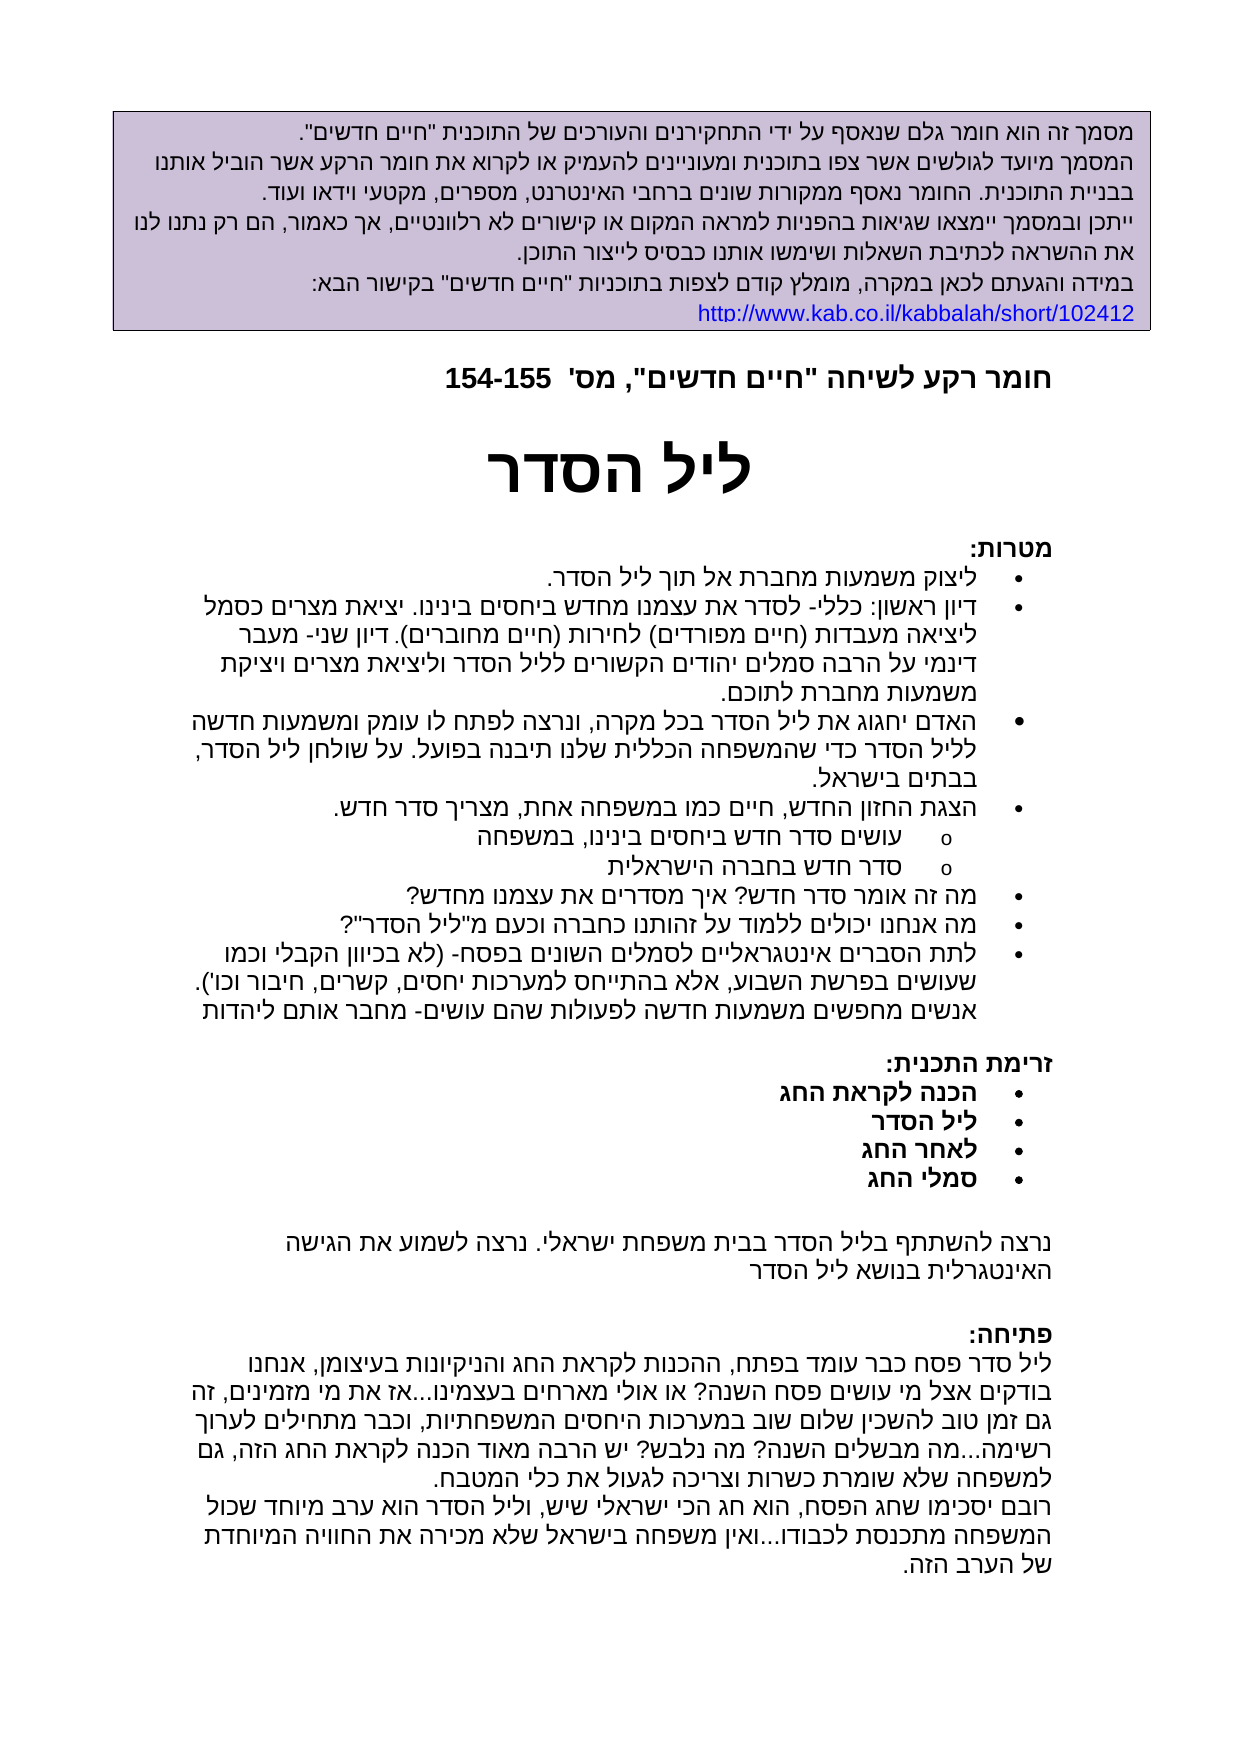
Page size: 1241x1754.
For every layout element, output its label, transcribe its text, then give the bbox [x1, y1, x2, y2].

list הצגת החזון החדש, חיים כמו במשפחה אחת, מצריך סדר חדש. [187, 793, 1015, 822]
text ליל הסדר [187, 433, 1053, 505]
list לתת הסברים אינטגראליים לסמלים השונים בפסח- (לא בכיוון הקבלי וכמו שעושים בפרשת השבוע, אלא בהתייחס למערכות יחסים, קשרים, חיבור וכו'). אנשים מחפשים משמעות חדשה לפעולות שהם עושים- מחבר אותם ליהדות [187, 939, 1015, 1025]
list הכנה לקראת החג [187, 1078, 1015, 1106]
text זרימת התכנית: [187, 1049, 1053, 1078]
text ליל סדר פסח כבר עומד בפתח, ההכנות לקראת החג והניקיונות בעיצומן, אנחנו בודקים אצל מי עושים פסח השנה? או אולי מארחים בעצמינו...אז את מי מזמינים, זה גם זמן טוב להשכין שלום שוב במערכות היחסים המשפחתיות, וכבר מתחילים לערוך רשימה...מה מבשלים השנה? מה נלבש? יש הרבה מאוד הכנה לקראת החג הזה, גם למשפחה שלא שומרת כשרות וצריכה לגעול את כלי המטבח. [187, 1348, 1053, 1492]
text פתיחה: [187, 1320, 1053, 1348]
text רובם יסכימו שחג הפסח, הוא חג הכי ישראלי שיש, וליל הסדר הוא ערב מיוחד שכול המשפחה מתכנסת לכבודו...ואין משפחה בישראל שלא מכירה את החוויה המיוחדת של הערב הזה. [187, 1492, 1053, 1578]
list סמלי החג [187, 1164, 1015, 1193]
list מה זה אומר סדר חדש? איך מסדרים את עצמנו מחדש? [187, 881, 1015, 910]
list ליצוק משמעות מחברת אל תוך ליל הסדר. [187, 563, 1015, 592]
list עושים סדר חדש ביחסים בינינו, במשפחה [187, 822, 940, 851]
list לאחר החג [187, 1135, 1015, 1164]
list האדם יחגוג את ליל הסדר בכל מקרה, ונרצה לפתח לו עומק ומשמעות חדשה לליל הסדר כדי שהמשפחה הכללית שלנו תיבנה בפועל. על שולחן ליל הסדר, בבתים בישראל. [187, 707, 1015, 793]
text חומר רקע לשיחה "חיים חדשים", מס' 154-155 [187, 361, 1053, 395]
list מה אנחנו יכולים ללמוד על זהותנו כחברה וכעם מ"ליל הסדר"? [187, 910, 1015, 939]
list ליל הסדר [187, 1106, 1015, 1135]
text מטרות: [187, 534, 1053, 563]
list סדר חדש בחברה הישראלית [187, 851, 940, 881]
text נרצה להשתתף בליל הסדר בבית משפחת ישראלי. נרצה לשמוע את הגישה האינטגרלית בנושא ליל הסדר [187, 1227, 1053, 1285]
list דיון ראשון: כללי- לסדר את עצמנו מחדש ביחסים בינינו. יציאת מצרים כסמל ליציאה מעבדות (חיים מפורדים) לחירות (חיים מחוברים). דיון שני- מעבר דינמי על הרבה סמלים יהודים הקשורים לליל הסדר וליציאת מצרים ויציקת משמעות מחברת לתוכם. [187, 592, 1015, 707]
